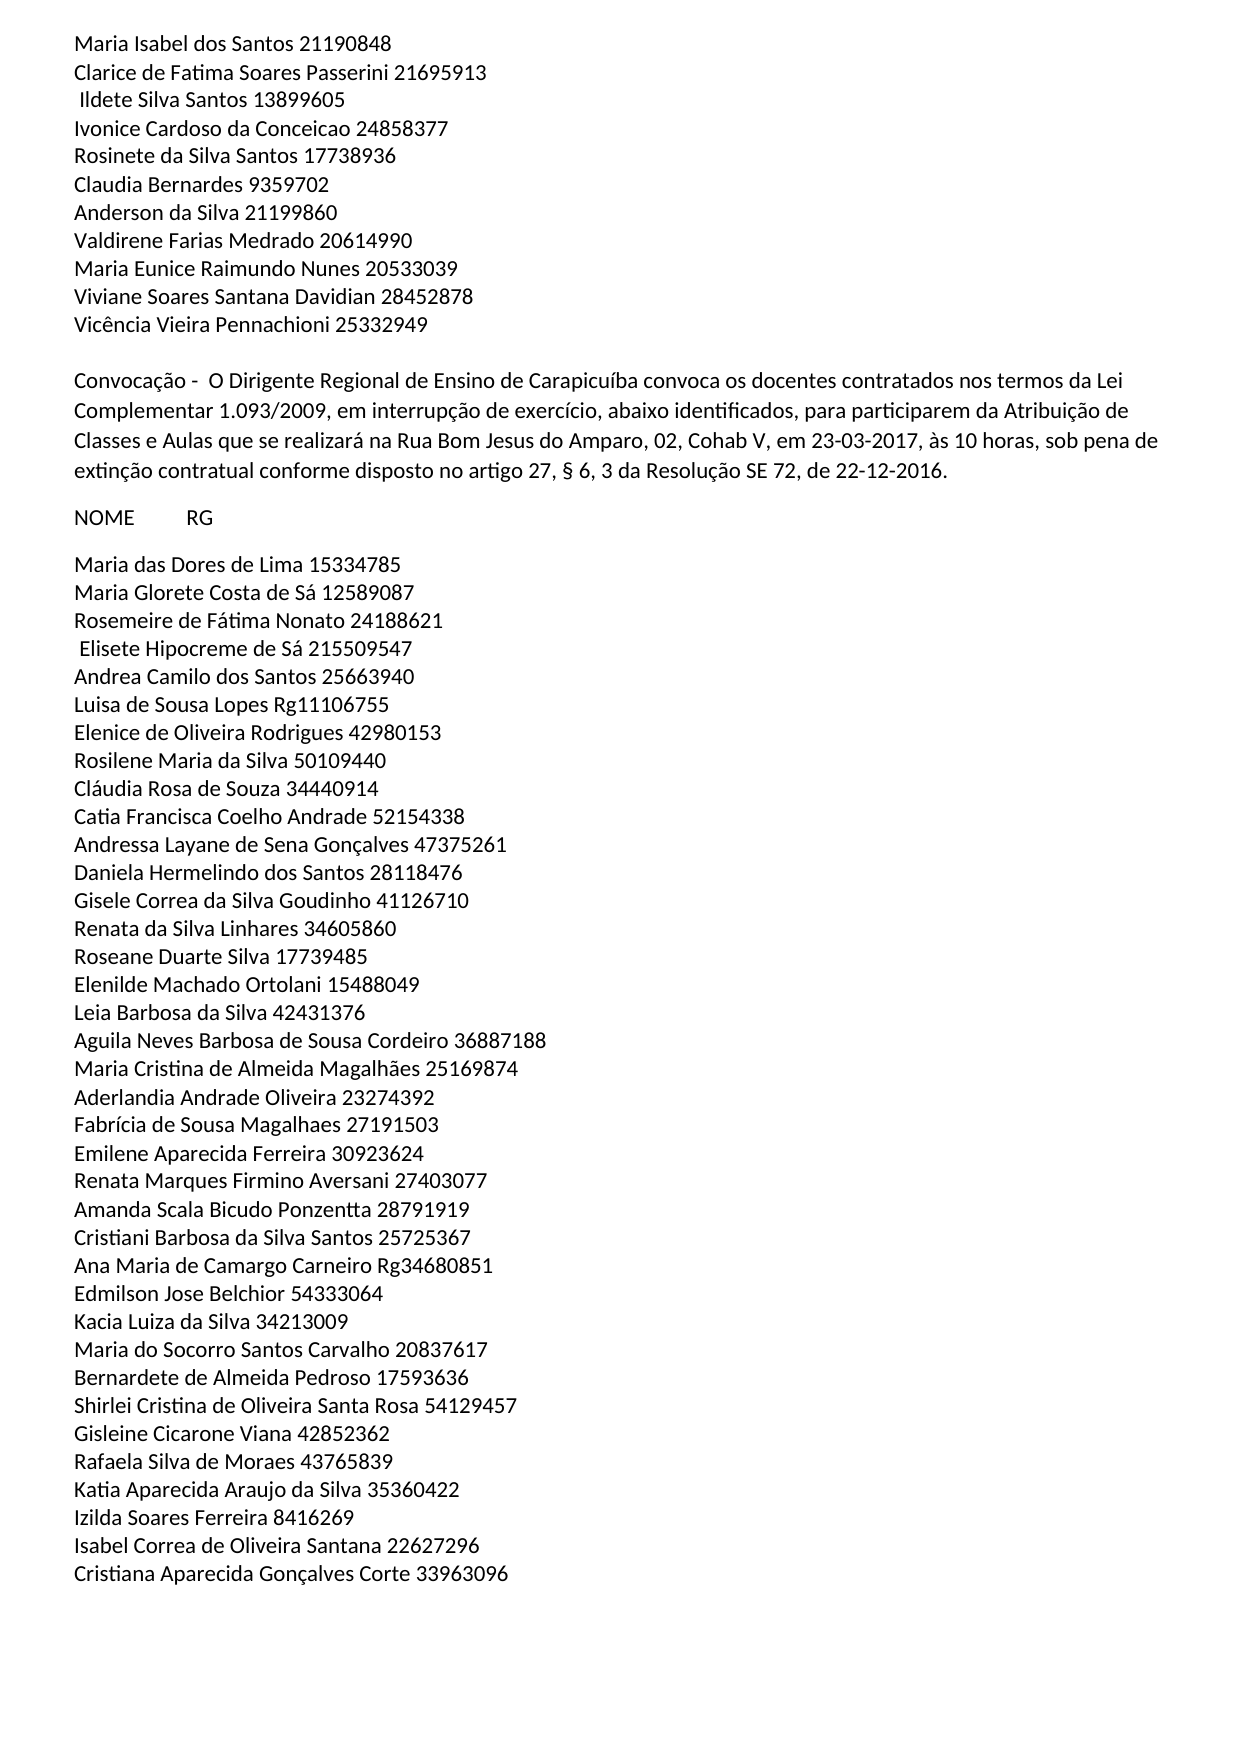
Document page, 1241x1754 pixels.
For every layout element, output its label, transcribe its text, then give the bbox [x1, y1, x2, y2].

text Maria Eunice Raimundo Nunes 20533039 [74, 254, 1181, 282]
text Convocação - O Dirigente Regional de Ensino de Carapicuíba convoca os docentes contratados nos termos da Lei Complementar 1.093/2009, em interrupção de exercício, abaixo identificados, para participarem da Atribuição de Classes e Aulas que se realizará na Rua Bom Jesus do Amparo, 02, Cohab V, em 23-03-2017, às 10 horas, sob pena de extinção contratual conforme disposto no artigo 27, § 6, 3 da Resolução SE 72, de 22-12-2016. [74, 366, 1181, 484]
text Rosinete da Silva Santos 17738936 [74, 142, 1181, 170]
text Rafaela Silva de Moraes 43765839 [74, 1447, 1181, 1475]
text Fabrícia de Sousa Magalhaes 27191503 [74, 1111, 1181, 1139]
text Roseane Duarte Silva 17739485 [74, 942, 1181, 971]
text Cristiani Barbosa da Silva Santos 25725367 [74, 1223, 1181, 1251]
text Maria do Socorro Santos Carvalho 20837617 [74, 1335, 1181, 1363]
text Maria das Dores de Lima 15334785 [74, 550, 1181, 578]
text Aguila Neves Barbosa de Sousa Cordeiro 36887188 [74, 1027, 1181, 1054]
text Andressa Layane de Sena Gonçalves 47375261 [74, 830, 1181, 858]
text Andrea Camilo dos Santos 25663940 [74, 662, 1181, 690]
text Luisa de Sousa Lopes Rg11106755 [74, 690, 1181, 718]
text Renata da Silva Linhares 34605860 [74, 914, 1181, 942]
text Maria Glorete Costa de Sá 12589087 [74, 578, 1181, 606]
text Shirlei Cristina de Oliveira Santa Rosa 54129457 [74, 1391, 1181, 1419]
text Viviane Soares Santana Davidian 28452878 [74, 282, 1181, 310]
text NOME RG [74, 503, 1181, 531]
text Ana Maria de Camargo Carneiro Rg34680851 [74, 1251, 1181, 1279]
text Aderlandia Andrade Oliveira 23274392 [74, 1083, 1181, 1111]
text Rosemeire de Fátima Nonato 24188621 [74, 606, 1181, 634]
text Izilda Soares Ferreira 8416269 [74, 1503, 1181, 1531]
text Vicência Vieira Pennachioni 25332949 [74, 310, 1181, 338]
text Gisele Correa da Silva Goudinho 41126710 [74, 886, 1181, 914]
text Kacia Luiza da Silva 34213009 [74, 1307, 1181, 1335]
text Emilene Aparecida Ferreira 30923624 [74, 1139, 1181, 1167]
text Edmilson Jose Belchior 54333064 [74, 1279, 1181, 1307]
text Elenilde Machado Ortolani 15488049 [74, 971, 1181, 998]
text Daniela Hermelindo dos Santos 28118476 [74, 858, 1181, 886]
text Isabel Correa de Oliveira Santana 22627296 [74, 1531, 1181, 1559]
text Rosilene Maria da Silva 50109440 [74, 746, 1181, 774]
text Katia Aparecida Araujo da Silva 35360422 [74, 1475, 1181, 1503]
text Claudia Bernardes 9359702 [74, 170, 1181, 198]
text Ivonice Cardoso da Conceicao 24858377 [74, 114, 1181, 142]
text Gisleine Cicarone Viana 42852362 [74, 1419, 1181, 1447]
text Clarice de Fatima Soares Passerini 21695913 [74, 58, 1181, 86]
text Elenice de Oliveira Rodrigues 42980153 [74, 718, 1181, 746]
text Anderson da Silva 21199860 [74, 198, 1181, 226]
text Bernardete de Almeida Pedroso 17593636 [74, 1363, 1181, 1391]
text Ildete Silva Santos 13899605 [74, 86, 1181, 114]
text Maria Cristina de Almeida Magalhães 25169874 [74, 1054, 1181, 1083]
text Valdirene Farias Medrado 20614990 [74, 226, 1181, 254]
text Amanda Scala Bicudo Ponzentta 28791919 [74, 1195, 1181, 1223]
text Renata Marques Firmino Aversani 27403077 [74, 1167, 1181, 1195]
text Maria Isabel dos Santos 21190848 [74, 29, 1181, 58]
text Cláudia Rosa de Souza 34440914 [74, 774, 1181, 802]
text Elisete Hipocreme de Sá 215509547 [74, 634, 1181, 662]
text Cristiana Aparecida Gonçalves Corte 33963096 [74, 1559, 1181, 1587]
text Catia Francisca Coelho Andrade 52154338 [74, 802, 1181, 830]
text Leia Barbosa da Silva 42431376 [74, 998, 1181, 1027]
